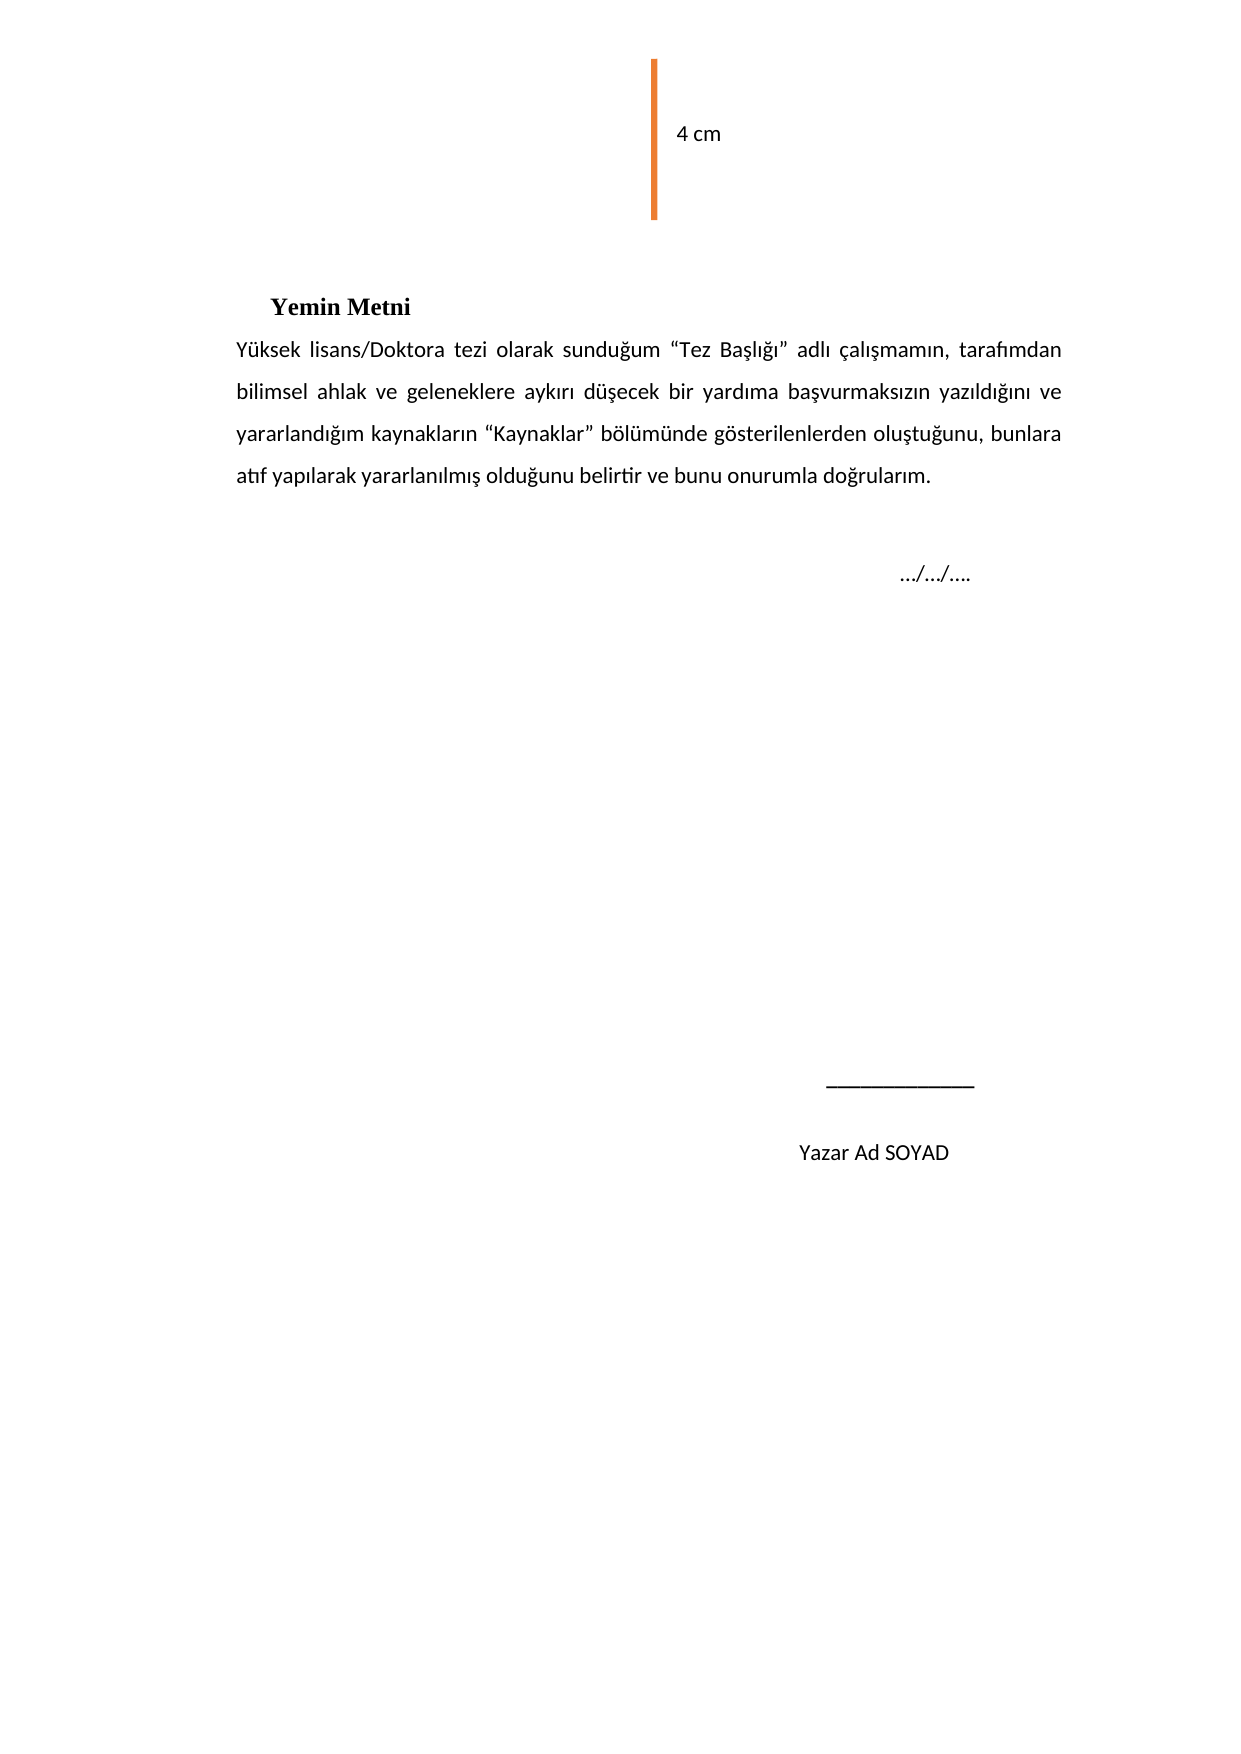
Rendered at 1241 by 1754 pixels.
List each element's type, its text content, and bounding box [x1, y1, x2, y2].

subtitle Yemin Metni [270, 292, 1063, 321]
text …/…/…. [236, 559, 1063, 587]
text Yüksek lisans/Doktora tezi olarak sunduğum “Tez Başlığı” adlı çalışmamın, tarafımdan bilimsel ahlak ve geleneklere aykırı düşecek bir yardıma başvurmaksızın yazıldığını ve yararlandığım kaynakların “Kaynaklar” bölümünde gösterilenlerden oluştuğunu, bunlara atıf yapılarak yararlanılmış olduğunu belirtir ve bunu onurumla doğrularım. [236, 335, 1063, 489]
text Yazar Ad SOYAD [236, 1138, 1063, 1166]
text _____________ [752, 1063, 1063, 1091]
